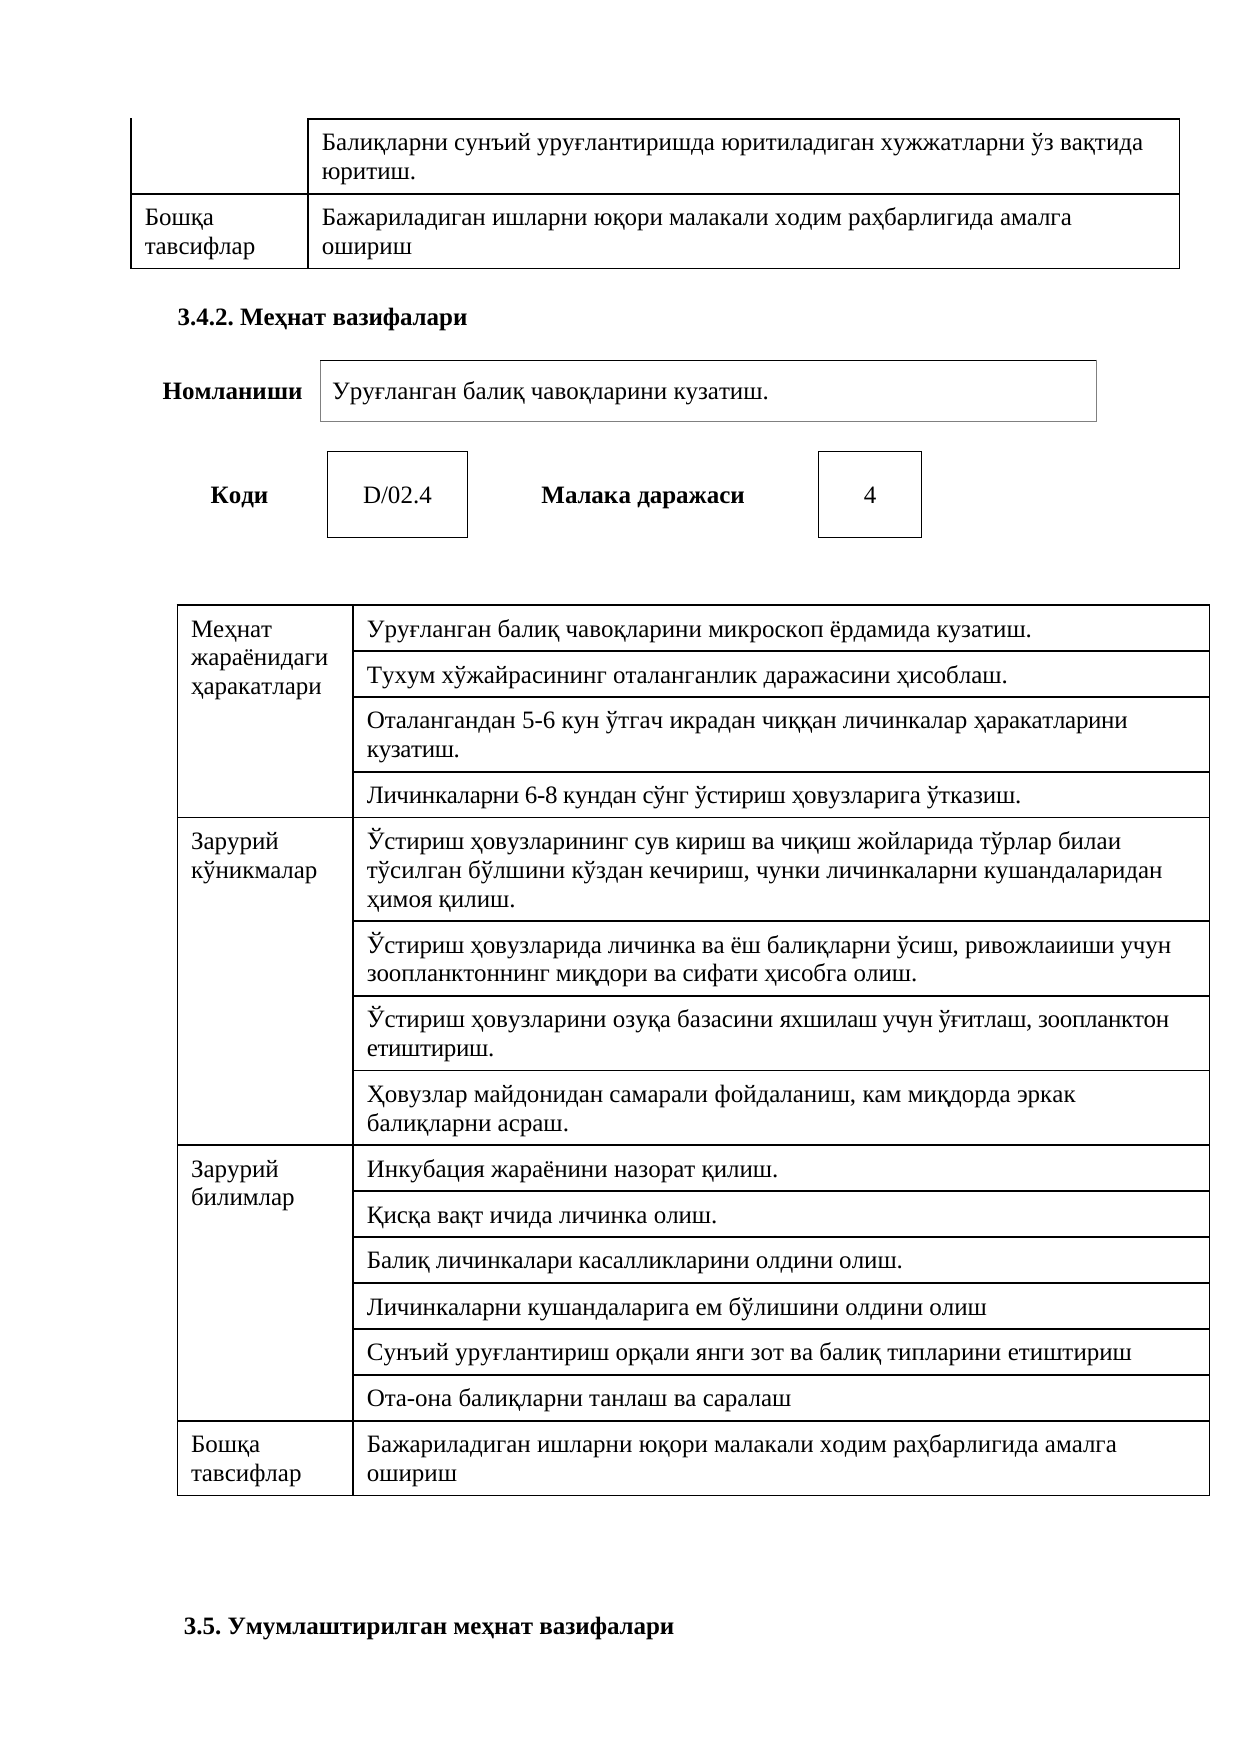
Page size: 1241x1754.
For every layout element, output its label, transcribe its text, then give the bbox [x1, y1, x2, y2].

table_cell Ҳовузлар майдонидан самарали фойдаланиш, кам миқдорда эркак балиқларни асраш. [354, 1071, 1209, 1144]
table_cell Тухум хўжайрасининг оталанганлик даражасини ҳисоблаш. [354, 652, 1209, 696]
table_header Уруғланган балиқ чавоқларини микроскоп ёрдамида кузатиш. [354, 606, 1209, 650]
table_cell Инкубация жараёнини назорат қилиш. [354, 1146, 1209, 1190]
table_header Номланиши [151, 360, 320, 421]
table_header Меҳнат жараёнидаги ҳаракатлари [178, 606, 352, 817]
table_cell Ўстириш ҳовузларини озуқа базасини яхшилаш учун ўғитлаш, зоопланктон етиштириш. [354, 997, 1209, 1070]
table_cell Оталангандан 5-6 кун ўтгач икрадан чиққан личинкалар ҳаракатларини кузатиш. [354, 698, 1209, 771]
table_header D/02.4 [328, 452, 467, 537]
table_cell Зарурий кўникмалар [178, 818, 352, 1144]
table_cell Личинкаларни 6-8 кундан сўнг ўстириш ҳовузларига ўтказиш. [354, 773, 1209, 817]
table_cell Сунъий уруғлантириш орқали янги зот ва балиқ типларини етиштириш [354, 1330, 1209, 1374]
table_cell Ўстириш ҳовузларининг сув кириш ва чиқиш жойларида тўрлар билаи тўсилган бўлшини кўздан кечириш, чунки личинкаларни кушандаларидан ҳимоя қилиш. [354, 818, 1209, 920]
table_cell Балиқ личинкалари касалликларини олдини олиш. [354, 1238, 1209, 1282]
table_cell Ота-она балиқларни танлаш ва саралаш [354, 1376, 1209, 1420]
table_header 4 [819, 452, 921, 537]
table_cell Зарурий билимлар [178, 1146, 352, 1420]
table_cell Бошқа тавсифлар [132, 195, 307, 267]
table_cell Бажариладиган ишларни юқори малакали ходим раҳбарлигида амалга ошириш [309, 195, 1179, 267]
text 3.5. Умумлаштирилган меҳнат вазифалари [177, 1611, 1152, 1640]
table_header Малака даражаси [468, 451, 818, 537]
table_cell Личинкаларни кушандаларига ем бўлишини олдини олиш [354, 1284, 1209, 1328]
text 3.4.2. Меҳнат вазифалари [177, 302, 1152, 331]
table_cell Қисқа вақт ичида личинка олиш. [354, 1192, 1209, 1236]
table_header Коди [151, 451, 327, 537]
table_cell Бажариладиган ишларни юқори малакали ходим раҳбарлигида амалга ошириш [354, 1422, 1209, 1495]
table_cell Ўстириш ҳовузларида личинка ва ёш балиқларни ўсиш, ривожлаииши учун зоопланктоннинг миқдори ва сифати ҳисобга олиш. [354, 922, 1209, 995]
table_cell Балиқларни сунъий уруғлантиришда юритиладиган хужжатларни ўз вақтида юритиш. [309, 120, 1179, 193]
table_cell Бошқа тавсифлар [178, 1422, 352, 1495]
table_header Уруғланган балиқ чавоқларини кузатиш. [321, 361, 1096, 421]
